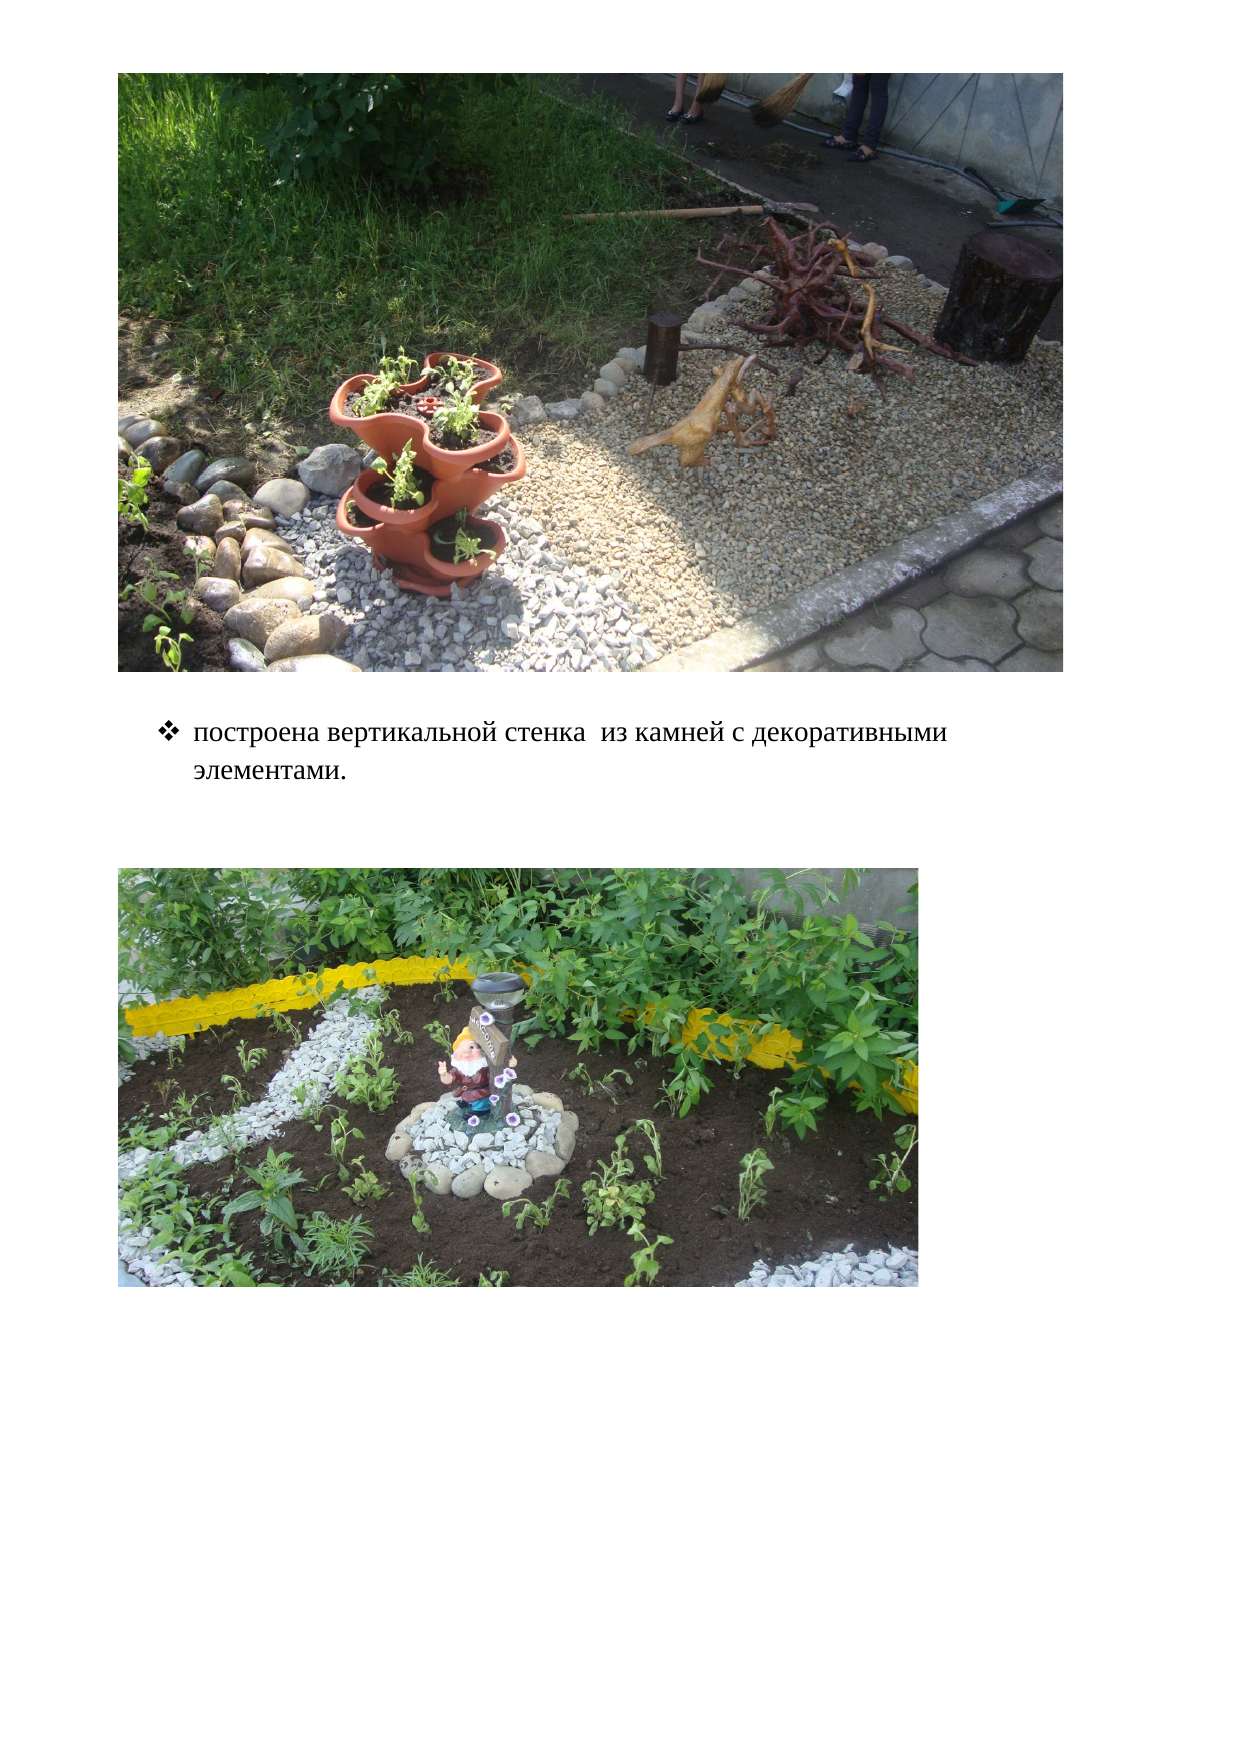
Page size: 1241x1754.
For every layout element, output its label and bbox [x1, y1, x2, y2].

table_header [118, 672, 1063, 1330]
picture [118, 868, 919, 1287]
picture [118, 73, 1064, 672]
